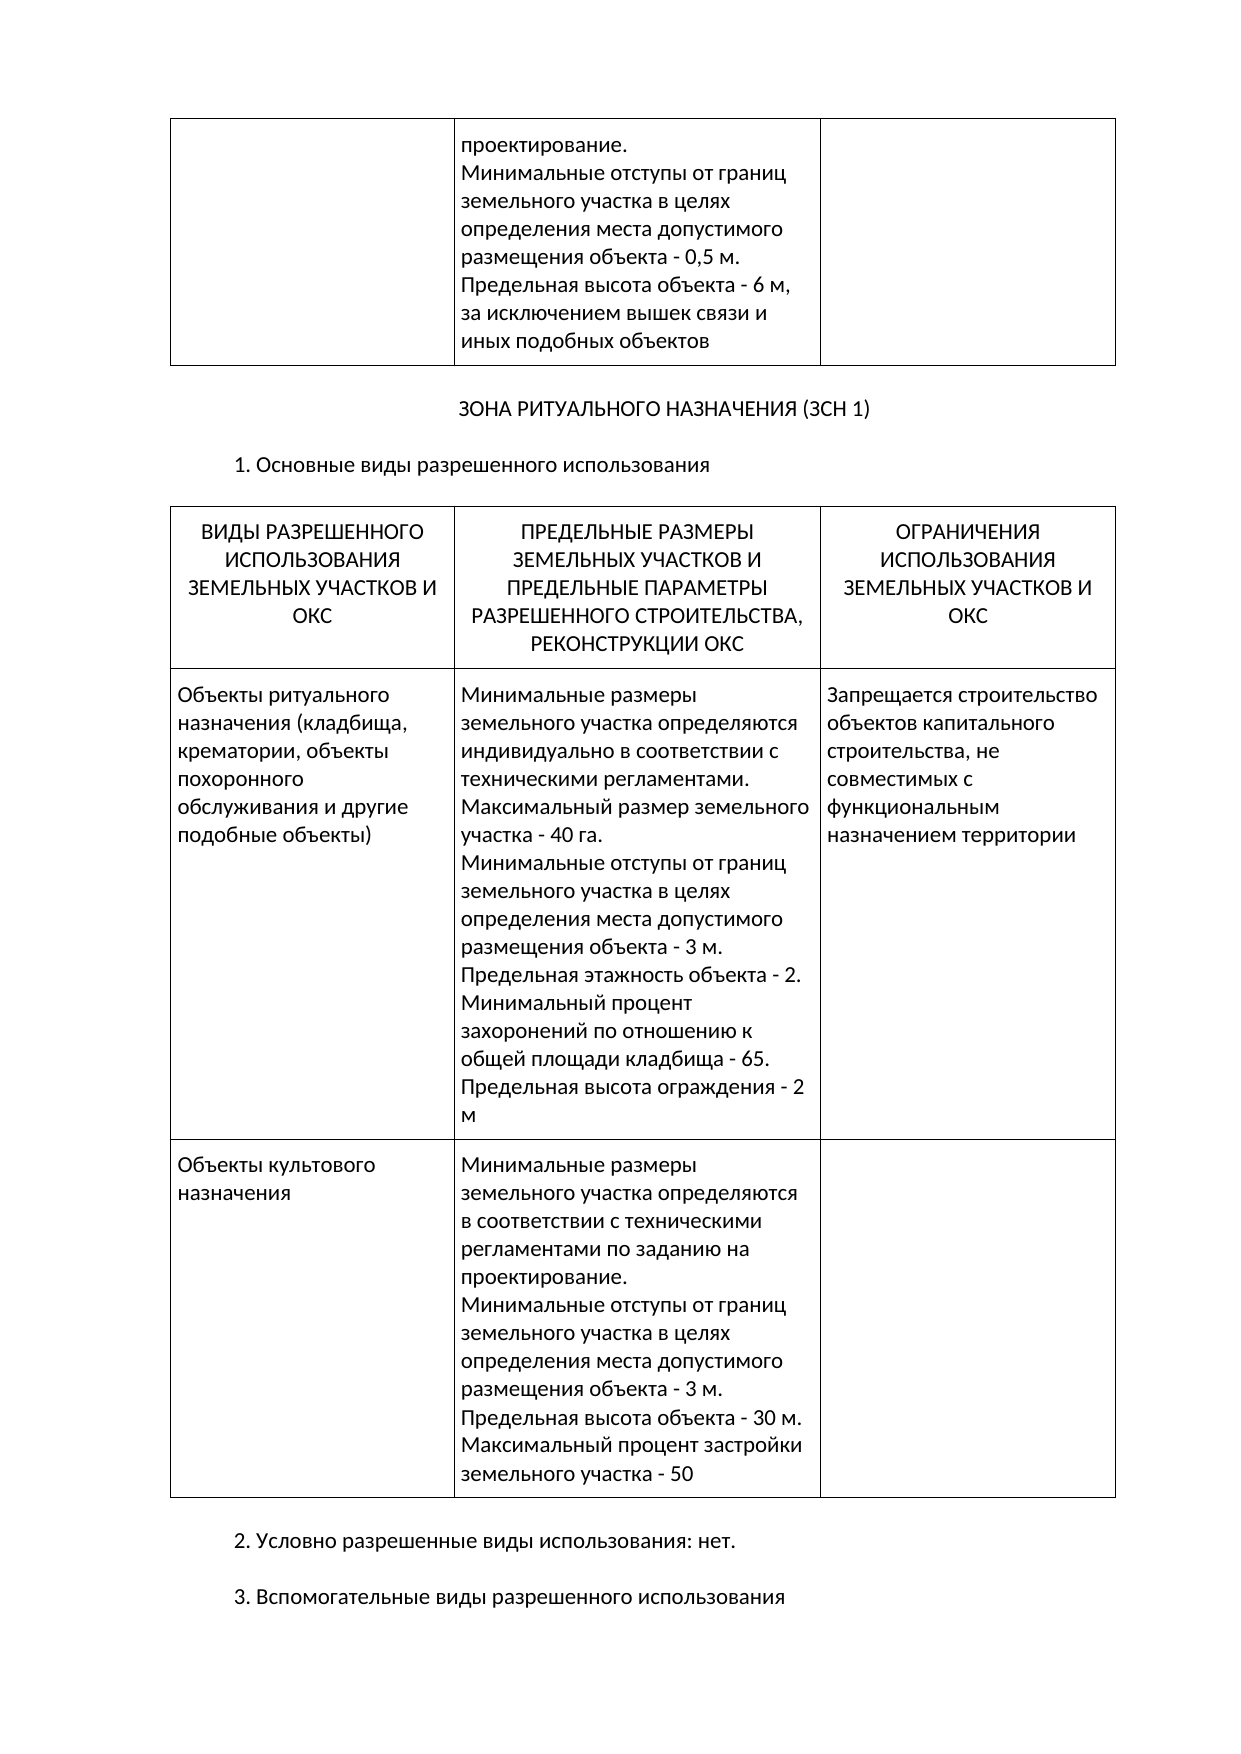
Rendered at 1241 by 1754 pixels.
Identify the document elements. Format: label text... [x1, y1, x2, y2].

table_header ОГРАНИЧЕНИЯ ИСПОЛЬЗОВАНИЯ ЗЕМЕЛЬНЫХ УЧАСТКОВ И ОКС [821, 507, 1115, 668]
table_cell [821, 119, 1115, 364]
text ЗОНА РИТУАЛЬНОГО НАЗНАЧЕНИЯ (ЗСН 1) [177, 394, 1152, 422]
table_cell Объекты ритуального назначения (кладбища, крематории, объекты похоронного обслуживания и другие подобные объекты) [171, 669, 454, 1139]
table_header ВИДЫ РАЗРЕШЕННОГО ИСПОЛЬЗОВАНИЯ ЗЕМЕЛЬНЫХ УЧАСТКОВ И ОКС [171, 507, 454, 668]
text 3. Вспомогательные виды разрешенного использования [177, 1582, 1152, 1610]
table_cell Объекты культового назначения [171, 1140, 454, 1497]
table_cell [455, 119, 820, 364]
table_cell Минимальные размеры земельного участка определяются в соответствии с техническими регламентами по заданию на проектирование. Минимальные отступы от границ земельного участка в целях определения места допустимого размещения объекта - 3 м. Предельная высота объекта - 30 м. Максимальный процент застройки земельного участка - 50 [455, 1140, 820, 1497]
text 1. Основные виды разрешенного использования [177, 450, 1152, 478]
table_cell Запрещается строительство объектов капитального строительства, не совместимых с функциональным назначением территории [821, 669, 1115, 1139]
table_cell [821, 1140, 1115, 1497]
table_header ПРЕДЕЛЬНЫЕ РАЗМЕРЫ ЗЕМЕЛЬНЫХ УЧАСТКОВ И ПРЕДЕЛЬНЫЕ ПАРАМЕТРЫ РАЗРЕШЕННОГО СТРОИТЕЛЬСТВА, РЕКОНСТРУКЦИИ ОКС [455, 507, 820, 668]
table_cell Минимальные размеры земельного участка определяются индивидуально в соответствии с техническими регламентами. Максимальный размер земельного участка - 40 га. Минимальные отступы от границ земельного участка в целях определения места допустимого размещения объекта - 3 м. Предельная этажность объекта - 2. Минимальный процент захоронений по отношению к общей площади кладбища - 65. Предельная высота ограждения - 2 м [455, 669, 820, 1139]
text 2. Условно разрешенные виды использования: нет. [177, 1526, 1152, 1554]
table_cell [171, 119, 454, 364]
